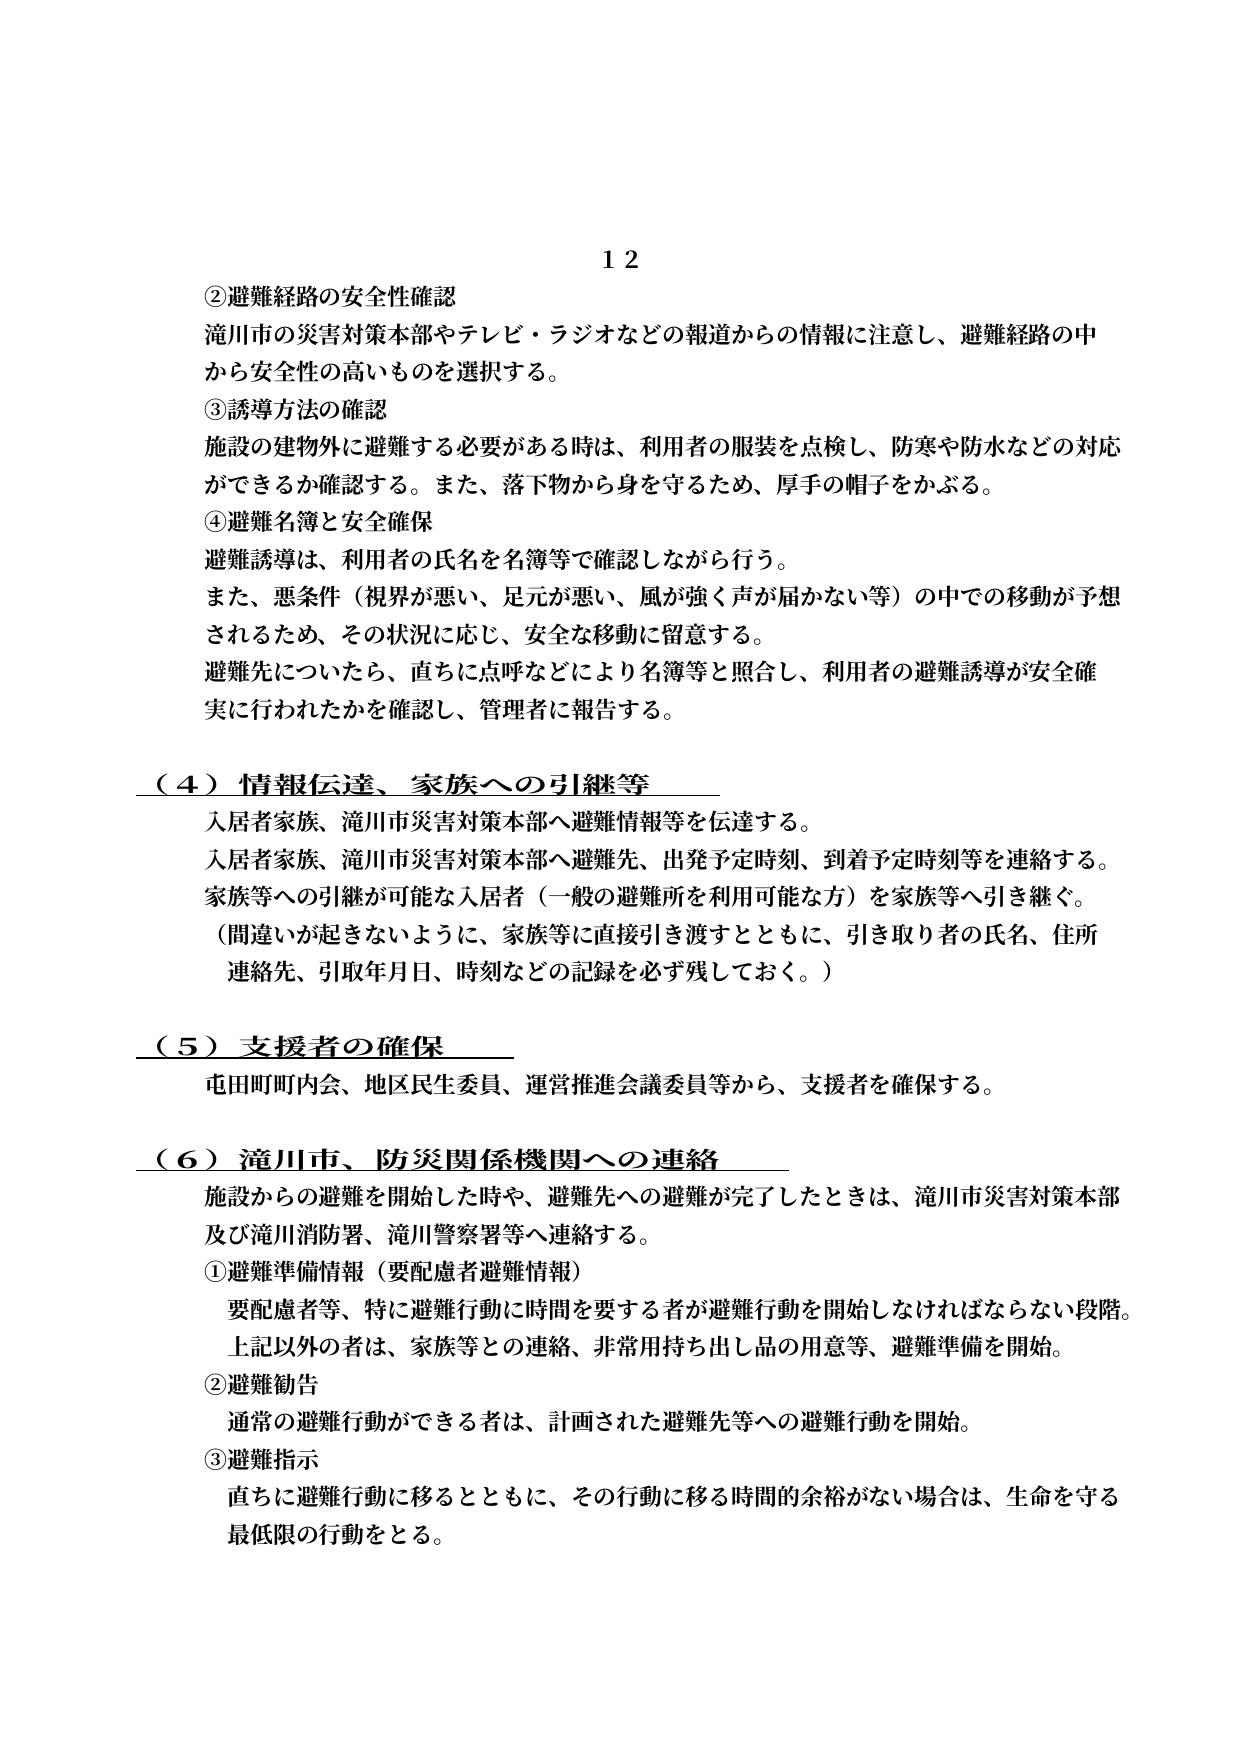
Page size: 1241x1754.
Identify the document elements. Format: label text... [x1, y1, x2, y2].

text 施設の建物外に避難する必要がある時は、利用者の服装を点検し、防寒や防水などの対応 [112, 427, 1128, 464]
text ①避難準備情報（要配慮者避難情報） [112, 1252, 1128, 1289]
text 最低限の行動をとる。 [112, 1514, 1128, 1552]
text ④避難名簿と安全確保 [112, 502, 1128, 539]
text （間違いが起きないように、家族等に直接引き渡すとともに、引き取り者の氏名、住所 [112, 914, 1128, 952]
text 家族等への引継が可能な入居者（一般の避難所を利用可能な方）を家族等へ引き継ぐ。 [112, 877, 1128, 914]
text ができるか確認する。また、落下物から身を守るため、厚手の帽子をかぶる。 [112, 464, 1128, 502]
text 直ちに避難行動に移るとともに、その行動に移る時間的余裕がない場合は、生命を守る [112, 1477, 1128, 1514]
text １２ [112, 239, 1128, 277]
text （５）支援者の確保 [112, 1027, 1128, 1064]
text 屯田町町内会、地区民生委員、運営推進会議委員等から、支援者を確保する。 [112, 1064, 1128, 1102]
text 入居者家族、滝川市災害対策本部へ避難先、出発予定時刻、到着予定時刻等を連絡する。 [112, 839, 1128, 877]
text 施設からの避難を開始した時や、避難先への避難が完了したときは、滝川市災害対策本部 [112, 1177, 1128, 1214]
text ③避難指示 [112, 1439, 1128, 1477]
text 入居者家族、滝川市災害対策本部へ避難情報等を伝達する。 [112, 802, 1128, 839]
text ③誘導方法の確認 [112, 389, 1128, 427]
text ②避難勧告 [112, 1364, 1128, 1402]
text （４）情報伝達、家族への引継等 [112, 764, 1128, 802]
text 避難誘導は、利用者の氏名を名簿等で確認しながら行う。 [112, 539, 1128, 577]
text されるため、その状況に応じ、安全な移動に留意する。 [112, 614, 1128, 652]
text 実に行われたかを確認し、管理者に報告する。 [112, 689, 1128, 727]
text ②避難経路の安全性確認 [112, 277, 1128, 314]
text 上記以外の者は、家族等との連絡、非常用持ち出し品の用意等、避難準備を開始。 [112, 1327, 1128, 1364]
text 及び滝川消防署、滝川警察署等へ連絡する。 [112, 1214, 1128, 1252]
text から安全性の高いものを選択する。 [112, 352, 1128, 389]
text 滝川市の災害対策本部やテレビ・ラジオなどの報道からの情報に注意し、避難経路の中 [112, 314, 1128, 352]
text 連絡先、引取年月日、時刻などの記録を必ず残しておく。） [112, 952, 1128, 989]
text 要配慮者等、特に避難行動に時間を要する者が避難行動を開始しなければならない段階。 [112, 1289, 1128, 1327]
text 通常の避難行動ができる者は、計画された避難先等への避難行動を開始。 [112, 1402, 1128, 1439]
text また、悪条件（視界が悪い、足元が悪い、風が強く声が届かない等）の中での移動が予想 [112, 577, 1128, 614]
text （６）滝川市、防災関係機関への連絡 [112, 1139, 1128, 1177]
text 避難先についたら、直ちに点呼などにより名簿等と照合し、利用者の避難誘導が安全確 [112, 652, 1128, 689]
